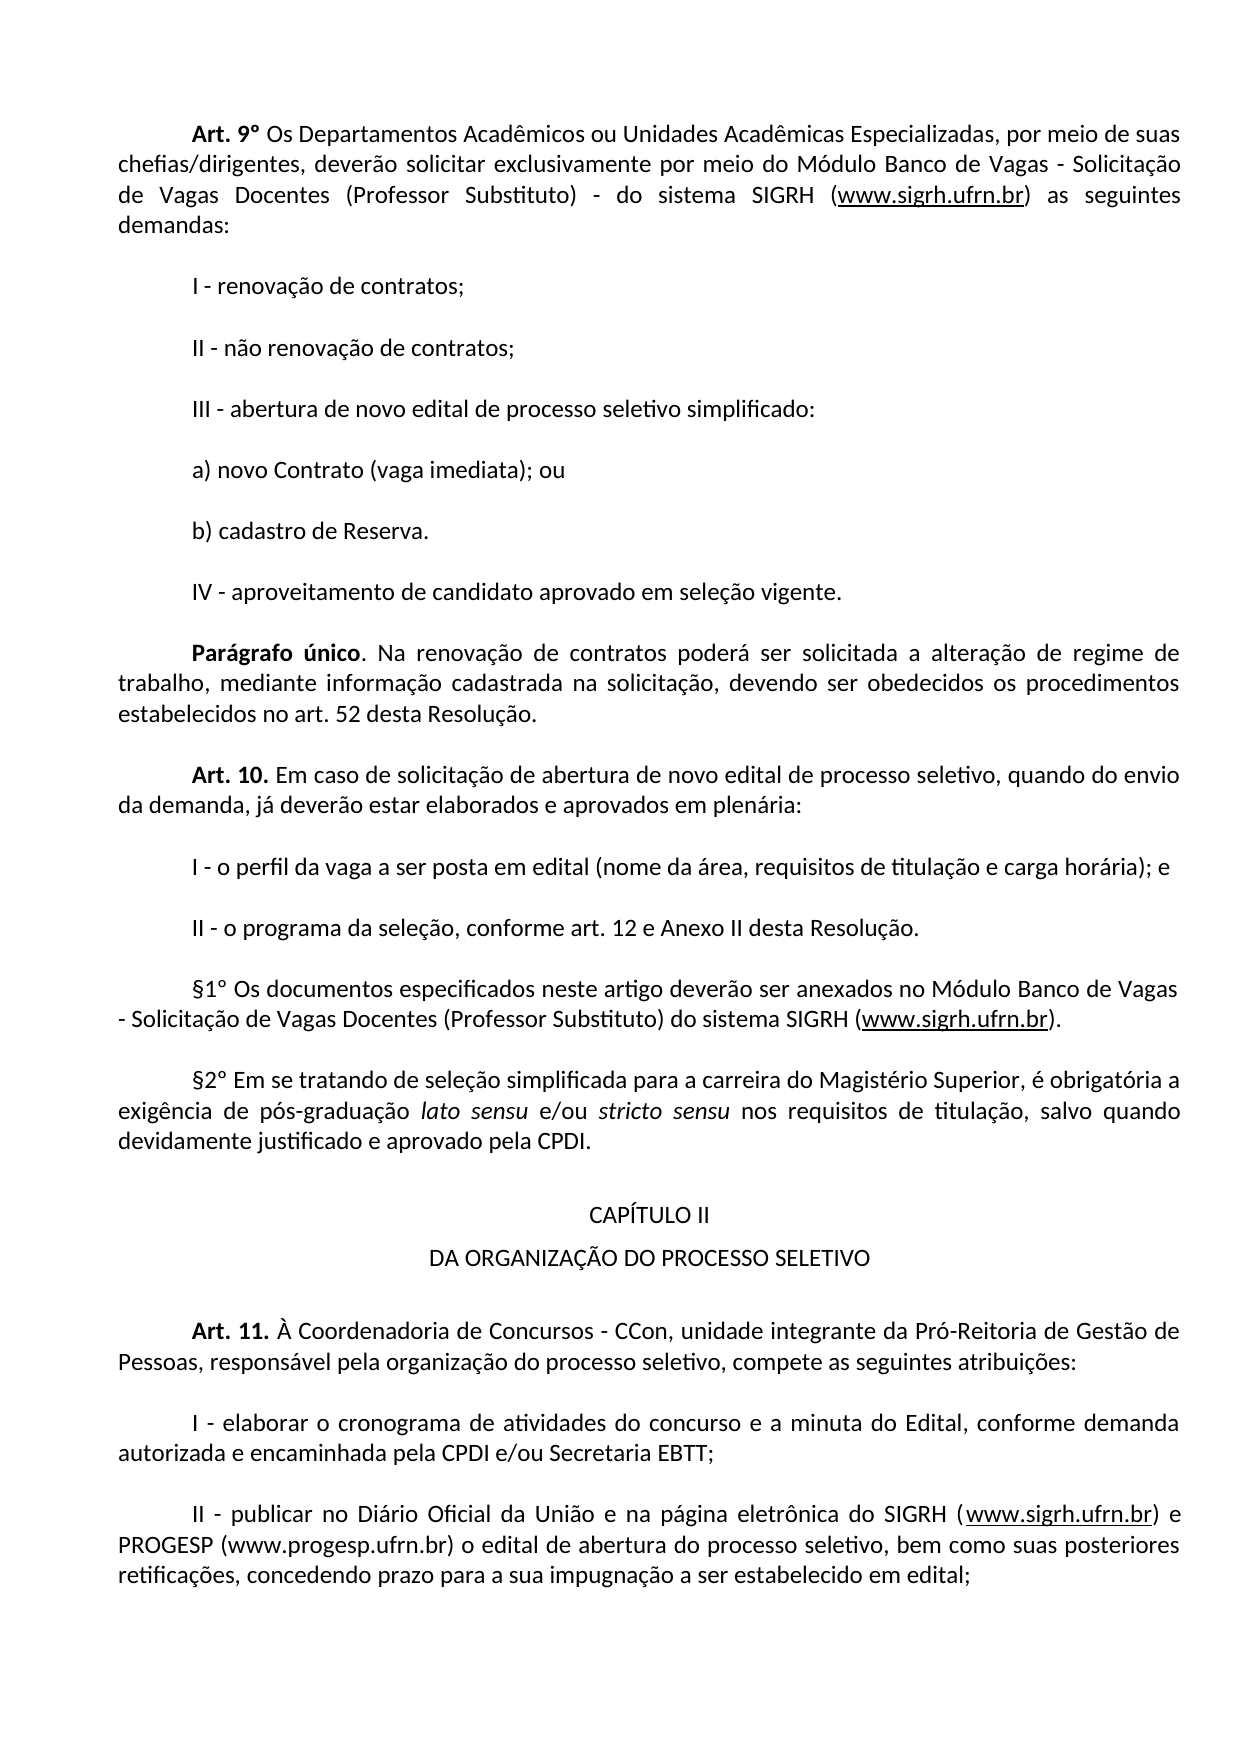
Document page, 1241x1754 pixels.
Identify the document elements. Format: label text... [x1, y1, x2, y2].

list cadastro de Reserva. [192, 515, 1219, 545]
text Parágrafo único. Na renovação de contratos poderá ser solicitada a alteração de regime de trabalho, mediante informação cadastrada na solicitação, devendo ser obedecidos os procedimentos estabelecidos no art. 52 desta Resolução. [118, 637, 1181, 728]
list - aproveitamento de candidato aprovado em seleção vigente. [192, 576, 1219, 606]
text - Solicitação de Vagas Docentes (Professor Substituto) do sistema SIGRH (www.sigrh.ufrn.br). [118, 1003, 1219, 1034]
list - elaborar o cronograma de atividades do concurso e a minuta do Edital, conforme demanda autorizada e encaminhada pela CPDI e/ou Secretaria EBTT; [118, 1407, 1181, 1468]
text Art. 9º Os Departamentos Acadêmicos ou Unidades Acadêmicas Especializadas, por meio de suas chefias/dirigentes, deverão solicitar exclusivamente por meio do Módulo Banco de Vagas - Solicitação de Vagas Docentes (Professor Substituto) - do sistema SIGRH (www.sigrh.ufrn.br) as seguintes demandas: [118, 118, 1181, 240]
list - publicar no Diário Oficial da União e na página eletrônica do SIGRH (www.sigrh.ufrn.br) e PROGESP (www.progesp.ufrn.br) o edital de abertura do processo seletivo, bem como suas posteriores retificações, concedendo prazo para a sua impugnação a ser estabelecido em edital; [118, 1498, 1181, 1590]
text Art. 10. Em caso de solicitação de abertura de novo edital de processo seletivo, quando do envio da demanda, já deverão estar elaborados e aprovados em plenária: [118, 759, 1181, 820]
text DA ORGANIZAÇÃO DO PROCESSO SELETIVO [233, 1242, 1066, 1272]
list - renovação de contratos; [192, 271, 1219, 301]
text I - o perfil da vaga a ser posta em edital (nome da área, requisitos de titulação e carga horária); e II - o programa da seleção, conforme art. 12 e Anexo II desta Resolução. [192, 851, 1173, 942]
text §1º Os documentos especificados neste artigo deverão ser anexados no Módulo Banco de Vagas [192, 973, 1219, 1003]
list novo Contrato (vaga imediata); ou [192, 454, 1219, 484]
text CAPÍTULO II [233, 1199, 1066, 1229]
list - abertura de novo edital de processo seletivo simplificado: [192, 393, 1219, 423]
text Art. 11. À Coordenadoria de Concursos - CCon, unidade integrante da Pró-Reitoria de Gestão de Pessoas, responsável pela organização do processo seletivo, compete as seguintes atribuições: [118, 1316, 1181, 1377]
text §2º Em se tratando de seleção simplificada para a carreira do Magistério Superior, é obrigatória a exigência de pós-graduação lato sensu e/ou stricto sensu nos requisitos de titulação, salvo quando devidamente justificado e aprovado pela CPDI. [118, 1064, 1181, 1156]
list - não renovação de contratos; [192, 332, 1219, 362]
